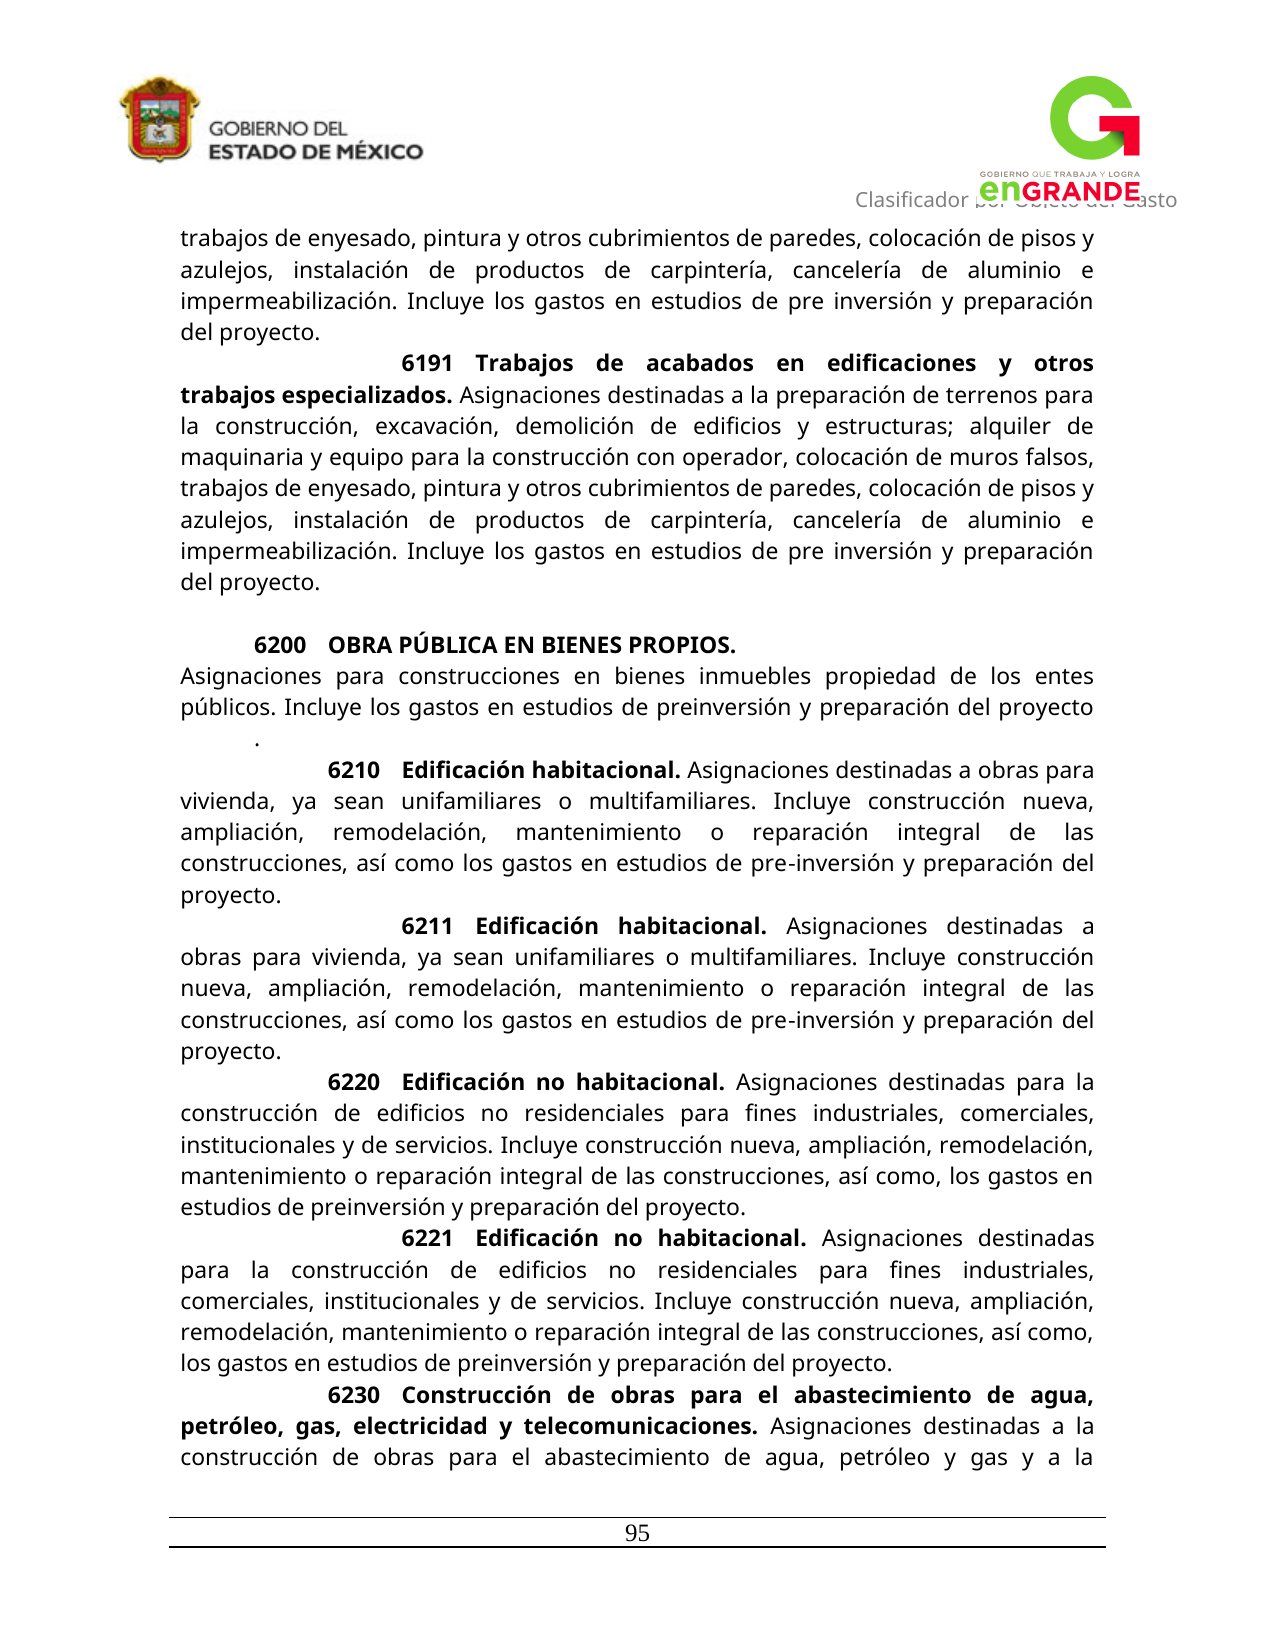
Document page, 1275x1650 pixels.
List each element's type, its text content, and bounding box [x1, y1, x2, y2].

text 6210 Edificación habitacional. Asignaciones destinadas a obras para vivienda, ya sean unifamiliares o multifamiliares. Incluye construcción nueva, ampliación, remodelación, mantenimiento o reparación integral de las construcciones, así como los gastos en estudios de pre‐inversión y preparación del proyecto. [180, 754, 1095, 910]
picture [976, 73, 1142, 204]
text 6200 OBRA PÚBLICA EN BIENES PROPIOS. [180, 629, 1095, 660]
text 6191 Trabajos de acabados en edificaciones y otros trabajos especializados. Asignaciones destinadas a la preparación de terrenos para la construcción, excavación, demolición de edificios y estructuras; alquiler de maquinaria y equipo para la construcción con operador, colocación de muros falsos, trabajos de enyesado, pintura y otros cubrimientos de paredes, colocación de pisos y azulejos, instalación de productos de carpintería, cancelería de aluminio e impermeabilización. Incluye los gastos en estudios de pre inversión y preparación del proyecto. [180, 347, 1095, 597]
text 6221 Edificación no habitacional. Asignaciones destinadas para la construcción de edificios no residenciales para fines industriales, comerciales, institucionales y de servicios. Incluye construcción nueva, ampliación, remodelación, mantenimiento o reparación integral de las construcciones, así como, los gastos en estudios de preinversión y preparación del proyecto. [180, 1222, 1095, 1379]
text 6220 Edificación no habitacional. Asignaciones destinadas para la construcción de edificios no residenciales para fines industriales, comerciales, institucionales y de servicios. Incluye construcción nueva, ampliación, remodelación, mantenimiento o reparación integral de las construcciones, así como, los gastos en estudios de preinversión y preparación del proyecto. [180, 1066, 1095, 1222]
text 6211 Edificación habitacional. Asignaciones destinadas a obras para vivienda, ya sean unifamiliares o multifamiliares. Incluye construcción nueva, ampliación, remodelación, mantenimiento o reparación integral de las construcciones, así como los gastos en estudios de pre‐inversión y preparación del proyecto. [180, 910, 1095, 1066]
picture [116, 73, 425, 165]
text Asignaciones para construcciones en bienes inmuebles propiedad de los entes públicos. Incluye los gastos en estudios de preinversión y preparación del proyecto . [180, 660, 1095, 754]
